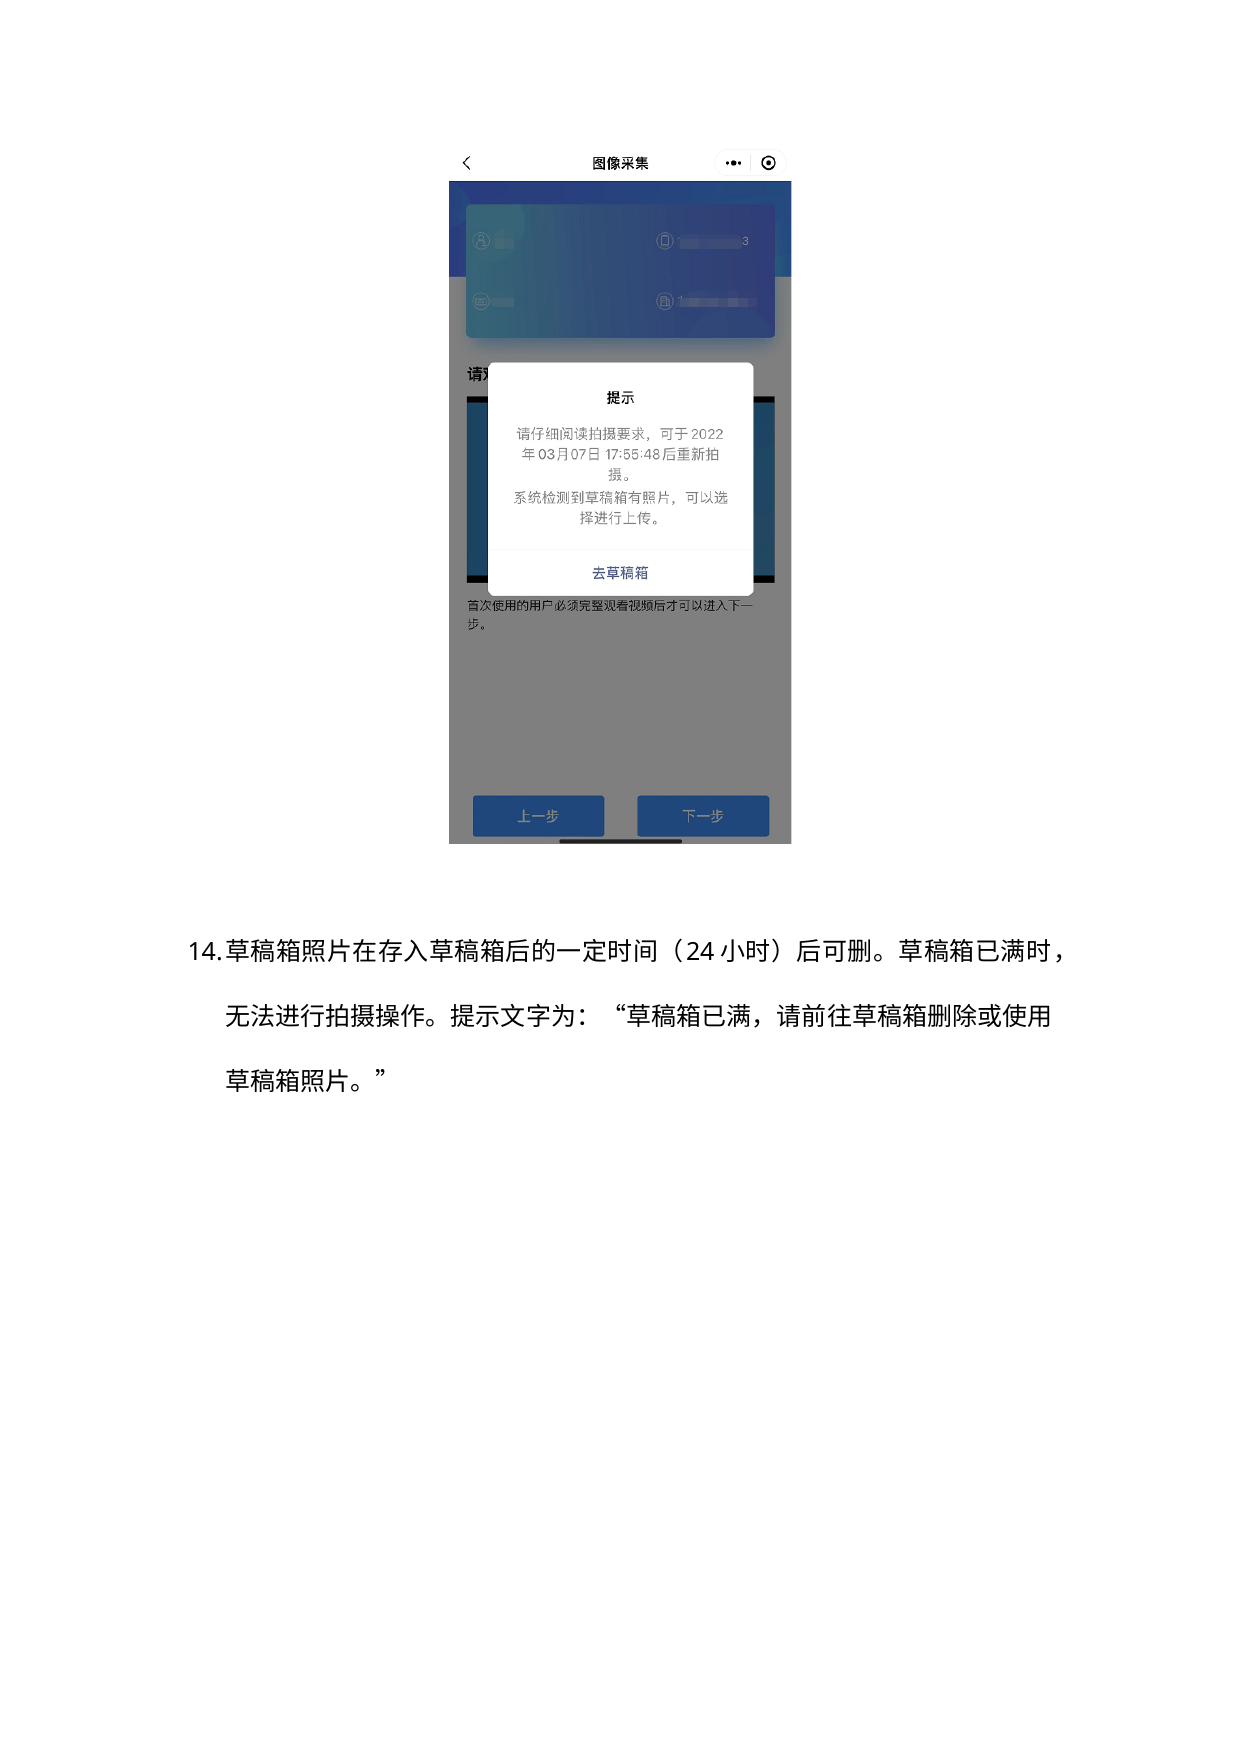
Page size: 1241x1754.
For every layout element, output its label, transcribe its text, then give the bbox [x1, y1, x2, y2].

list 草稿箱照片在存入草稿箱后的一定时间（24小时）后可删。草稿箱已满时，无法进行拍摄操作。提示文字为：“草稿箱已满，请前往草稿箱删除或使用草稿箱照片。” [187, 917, 1053, 1112]
picture [448, 136, 792, 844]
